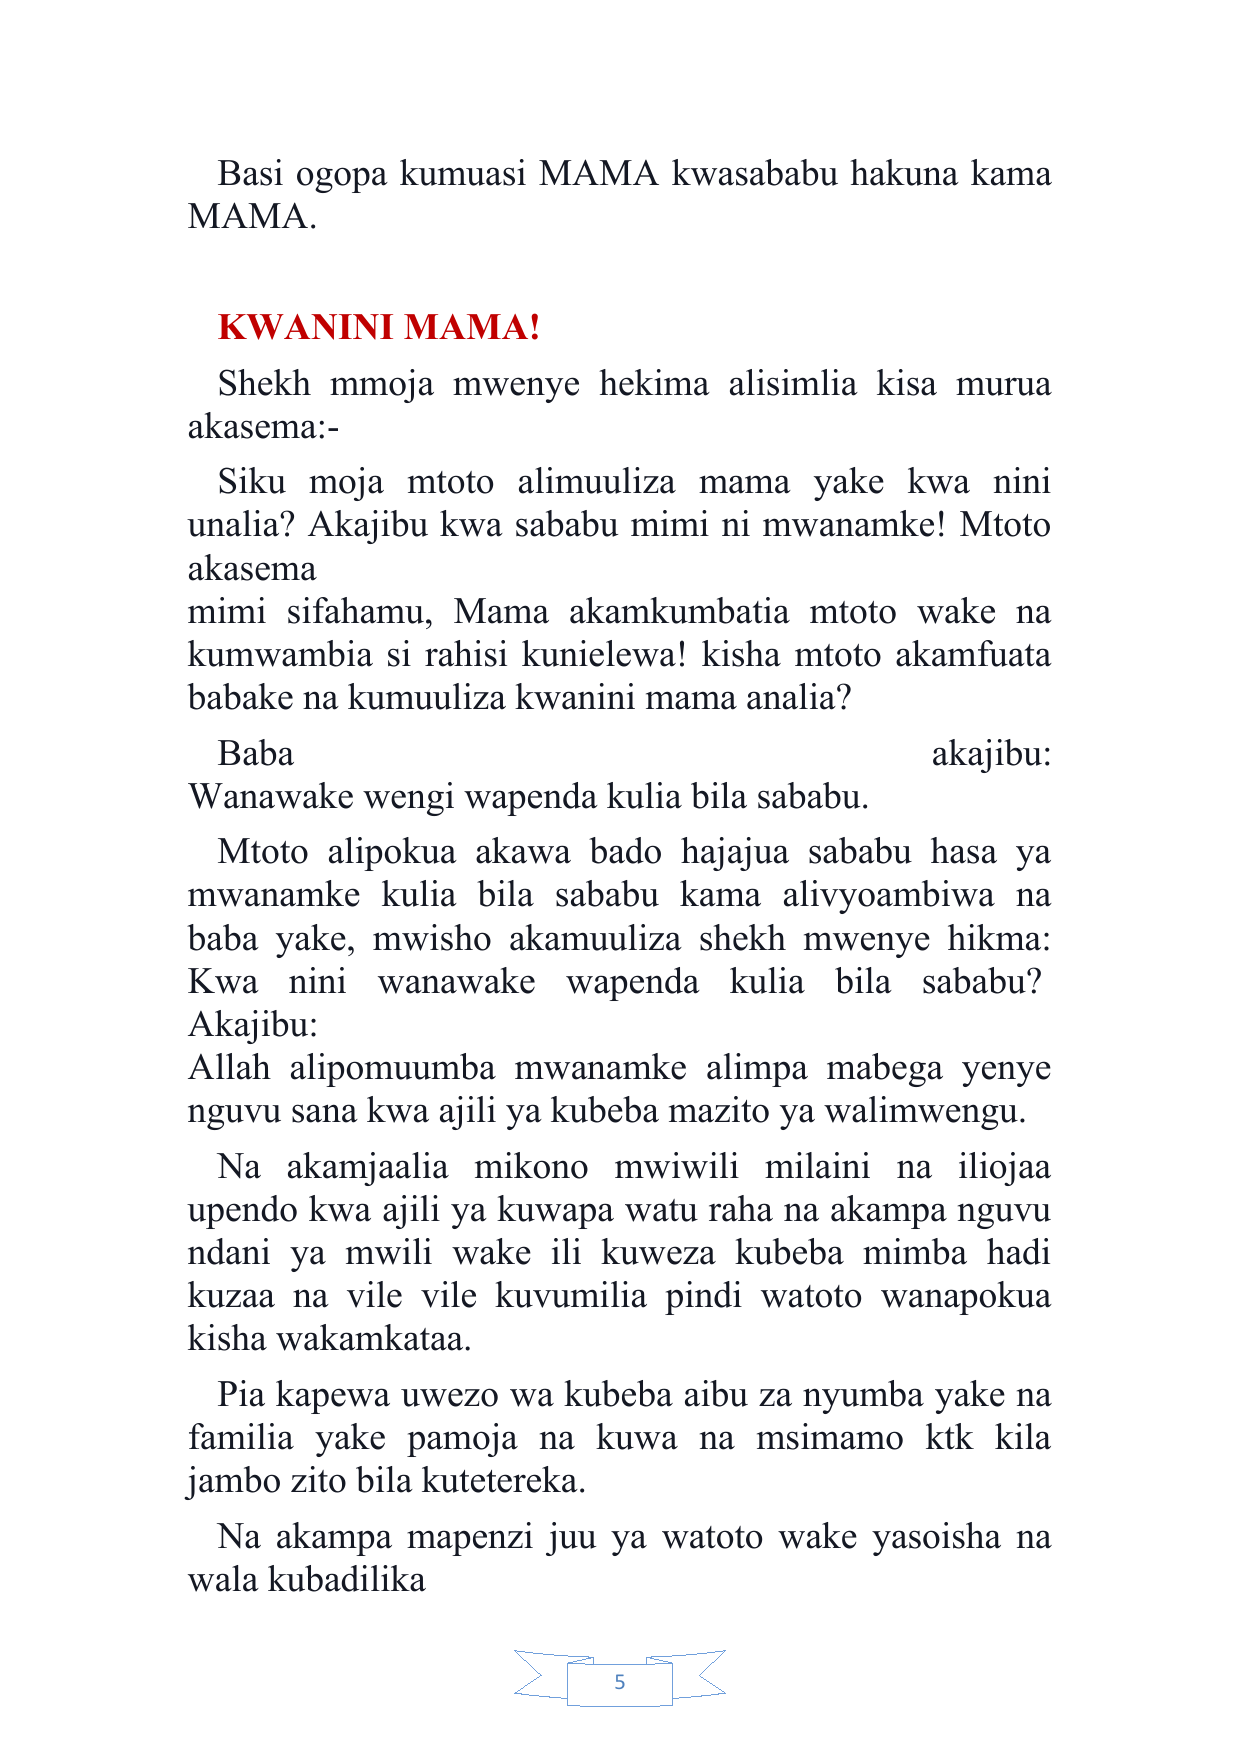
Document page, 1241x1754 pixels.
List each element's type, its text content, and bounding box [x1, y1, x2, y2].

text Na akamjaalia mikono mwiwili milaini na iliojaa upendo kwa ajili ya kuwapa watu raha na akampa nguvu ndani ya mwili wake ili kuweza kubeba mimba hadi kuzaa na vile vile kuvumilia pindi watoto wanapokua kisha wakamkataa. [187, 1143, 1053, 1359]
text Baba akajibu: Wanawake wengi wapenda kulia bila sababu. [187, 730, 1053, 816]
text Pia kapewa uwezo wa kubeba aibu za nyumba yake na familia yake pamoja na kuwa na msimamo ktk kila jambo zito bila kutetereka. [187, 1371, 1053, 1501]
text Basi ogopa kumuasi MAMA kwasababu hakuna kama MAMA. [187, 150, 1053, 236]
text Mtoto alipokua akawa bado hajajua sababu hasa ya mwanamke kulia bila sababu kama alivyoambiwa na baba yake, mwisho akamuuliza shekh mwenye hikma: Kwa nini wanawake wapenda kulia bila sababu? Akajibu: Allah alipomuumba mwanamke alimpa mabega yenye nguvu sana kwa ajili ya kubeba mazito ya walimwengu. [187, 829, 1053, 1131]
text KWANINI MAMA! [187, 304, 1053, 347]
text Siku moja mtoto alimuuliza mama yake kwa nini unalia? Akajibu kwa sababu mimi ni mwanamke! Mtoto akasema mimi sifahamu, Mama akamkumbatia mtoto wake na kumwambia si rahisi kunielewa! kisha mtoto akamfuata babake na kumuuliza kwanini mama analia? [187, 459, 1053, 717]
text Shekh mmoja mwenye hekima alisimlia kisa murua akasema:- [187, 360, 1053, 446]
text Na akampa mapenzi juu ya watoto wake yasoisha na wala kubadilika [187, 1513, 1053, 1599]
